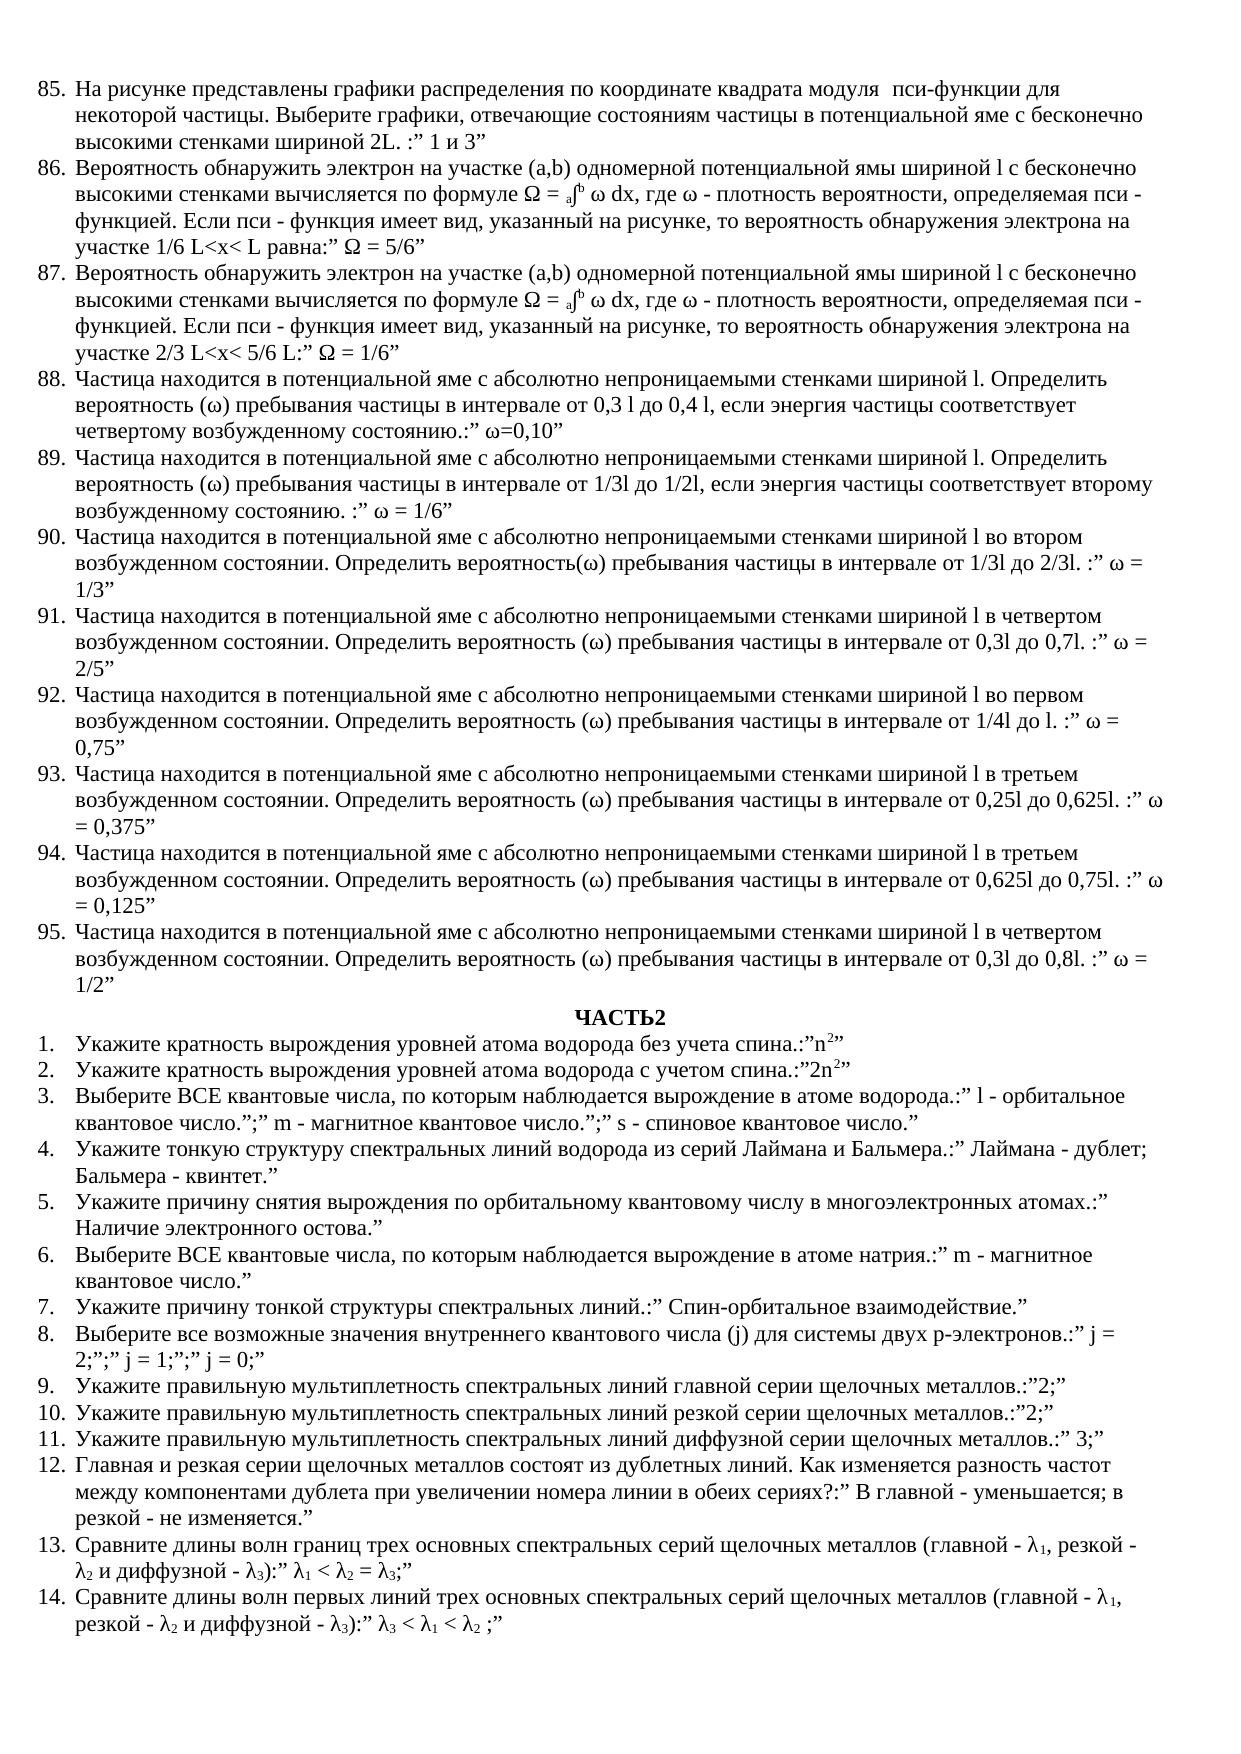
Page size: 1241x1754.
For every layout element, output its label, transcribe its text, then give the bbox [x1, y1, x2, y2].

list Частица находится в потенциальной яме с абсолютно непроницаемыми стенками шириной l. Определить вероятность (ω) пребывания частицы в интервале от 1/3l до 1/2l, если энергия частицы соответствует второму возбужденному состоянию. :” ω = 1/6” [37, 444, 1165, 523]
text ЧАСТЬ2 [75, 997, 1165, 1030]
list Выберите ВСЕ квантовые числа, по которым наблюдается вырождение в атоме водорода.:” l - орбитальное квантовое число.”;” m - магнитное квантовое число.”;” s - спиновое квантовое число.” [37, 1083, 1165, 1135]
list Выберите все возможные значения внутреннего квантового числа (j) для системы двух р-электронов.:” j = 2;”;” j = 1;”;” j = 0;” [37, 1320, 1165, 1372]
list Сравните длины волн первых линий трех основных спектральных серий щелочных металлов (главной - λ1, резкой - λ2 и диффузной - λ3):” λ3 < λ1 < λ2 ;” [37, 1583, 1165, 1636]
list Частица находится в потенциальной яме с абсолютно непроницаемыми стенками шириной l. Определить вероятность (ω) пребывания частицы в интервале от 0,3 l до 0,4 l, если энергия частицы соответствует четвертому возбужденному состоянию.:” ω=0,10” [37, 365, 1165, 444]
list Частица находится в потенциальной яме с абсолютно непроницаемыми стенками шириной l в четвертом возбужденном состоянии. Определить вероятность (ω) пребывания частицы в интервале от 0,3l до 0,7l. :” ω = 2/5” [37, 602, 1165, 681]
list Укажите кратность вырождения уровней атома водорода с учетом спина.:”2n2” [37, 1056, 1165, 1083]
list Укажите правильную мультиплетность спектральных линий диффузной серии щелочных металлов.:” 3;” [37, 1425, 1165, 1452]
list Частица находится в потенциальной яме с абсолютно непроницаемыми стенками шириной l в третьем возбужденном состоянии. Определить вероятность (ω) пребывания частицы в интервале от 0,25l до 0,625l. :” ω = 0,375” [37, 760, 1165, 839]
list Частица находится в потенциальной яме с абсолютно непроницаемыми стенками шириной l в четвертом возбужденном состоянии. Определить вероятность (ω) пребывания частицы в интервале от 0,3l до 0,8l. :” ω = 1/2” [37, 918, 1165, 997]
list Укажите правильную мультиплетность спектральных линий главной серии щелочных металлов.:”2;” [37, 1372, 1165, 1399]
list Главная и резкая серии щелочных металлов состоят из дублетных линий. Как изменяется разность частот между компонентами дублета при увеличении номера линии в обеих сериях?:” В главной - уменьшается; в резкой - не изменяется.” [37, 1452, 1165, 1531]
list Укажите причину тонкой структуры спектральных линий.:” Спин-орбитальное взаимодействие.” [37, 1293, 1165, 1320]
list Вероятность обнаружить электрон на участке (a,b) одномерной потенциальной ямы шириной l с бесконечно высокими стенками вычисляется по формуле Ω = a∫b ω dx, где ω - плотность вероятности, определяемая пси - функцией. Если пси - функция имеет вид, указанный на рисунке, то вероятность обнаружения электрона на участке 2/3 L<х< 5/6 L:” Ω = 1/6” [37, 259, 1165, 365]
list Вероятность обнаружить электрон на участке (a,b) одномерной потенциальной ямы шириной l с бесконечно высокими стенками вычисляется по формуле Ω = a∫b ω dx, где ω - плотность вероятности, определяемая пси - функцией. Если пси - функция имеет вид, указанный на рисунке, то вероятность обнаружения электрона на участке 1/6 L<х< L равна:” Ω = 5/6” [37, 154, 1165, 259]
list Выберите ВСЕ квантовые числа, по которым наблюдается вырождение в атоме натрия.:” m - магнитное квантовое число.” [37, 1241, 1165, 1293]
list Укажите правильную мультиплетность спектральных линий резкой серии щелочных металлов.:”2;” [37, 1399, 1165, 1425]
list Укажите причину снятия вырождения по орбитальному квантовому числу в многоэлектронных атомах.:” Наличие электронного остова.” [37, 1188, 1165, 1241]
list Частица находится в потенциальной яме с абсолютно непроницаемыми стенками шириной l во втором возбужденном состоянии. Определить вероятность(ω) пребывания частицы в интервале от 1/3l до 2/3l. :” ω = 1/3” [37, 523, 1165, 602]
list На рисунке представлены графики распределения по координате квадрата модуля пси-функции для некоторой частицы. Выберите графики, отвечающие состояниям частицы в потенциальной яме с бесконечно высокими стенками шириной 2L. :” 1 и 3” [37, 75, 1165, 154]
list Частица находится в потенциальной яме с абсолютно непроницаемыми стенками шириной l во первом возбужденном состоянии. Определить вероятность (ω) пребывания частицы в интервале от 1/4l до l. :” ω = 0,75” [37, 681, 1165, 760]
list Укажите тонкую структуру спектральных линий водорода из серий Лаймана и Бальмера.:” Лаймана - дублет; Бальмера - квинтет.” [37, 1135, 1165, 1188]
list Частица находится в потенциальной яме с абсолютно непроницаемыми стенками шириной l в третьем возбужденном состоянии. Определить вероятность (ω) пребывания частицы в интервале от 0,625l до 0,75l. :” ω = 0,125” [37, 839, 1165, 918]
list Сравните длины волн границ трех основных спектральных серий щелочных металлов (главной - λ1, резкой - λ2 и диффузной - λ3):” λ1 < λ2 = λ3;” [37, 1531, 1165, 1583]
list Укажите кратность вырождения уровней атома водорода без учета спина.:”n2” [37, 1030, 1165, 1056]
